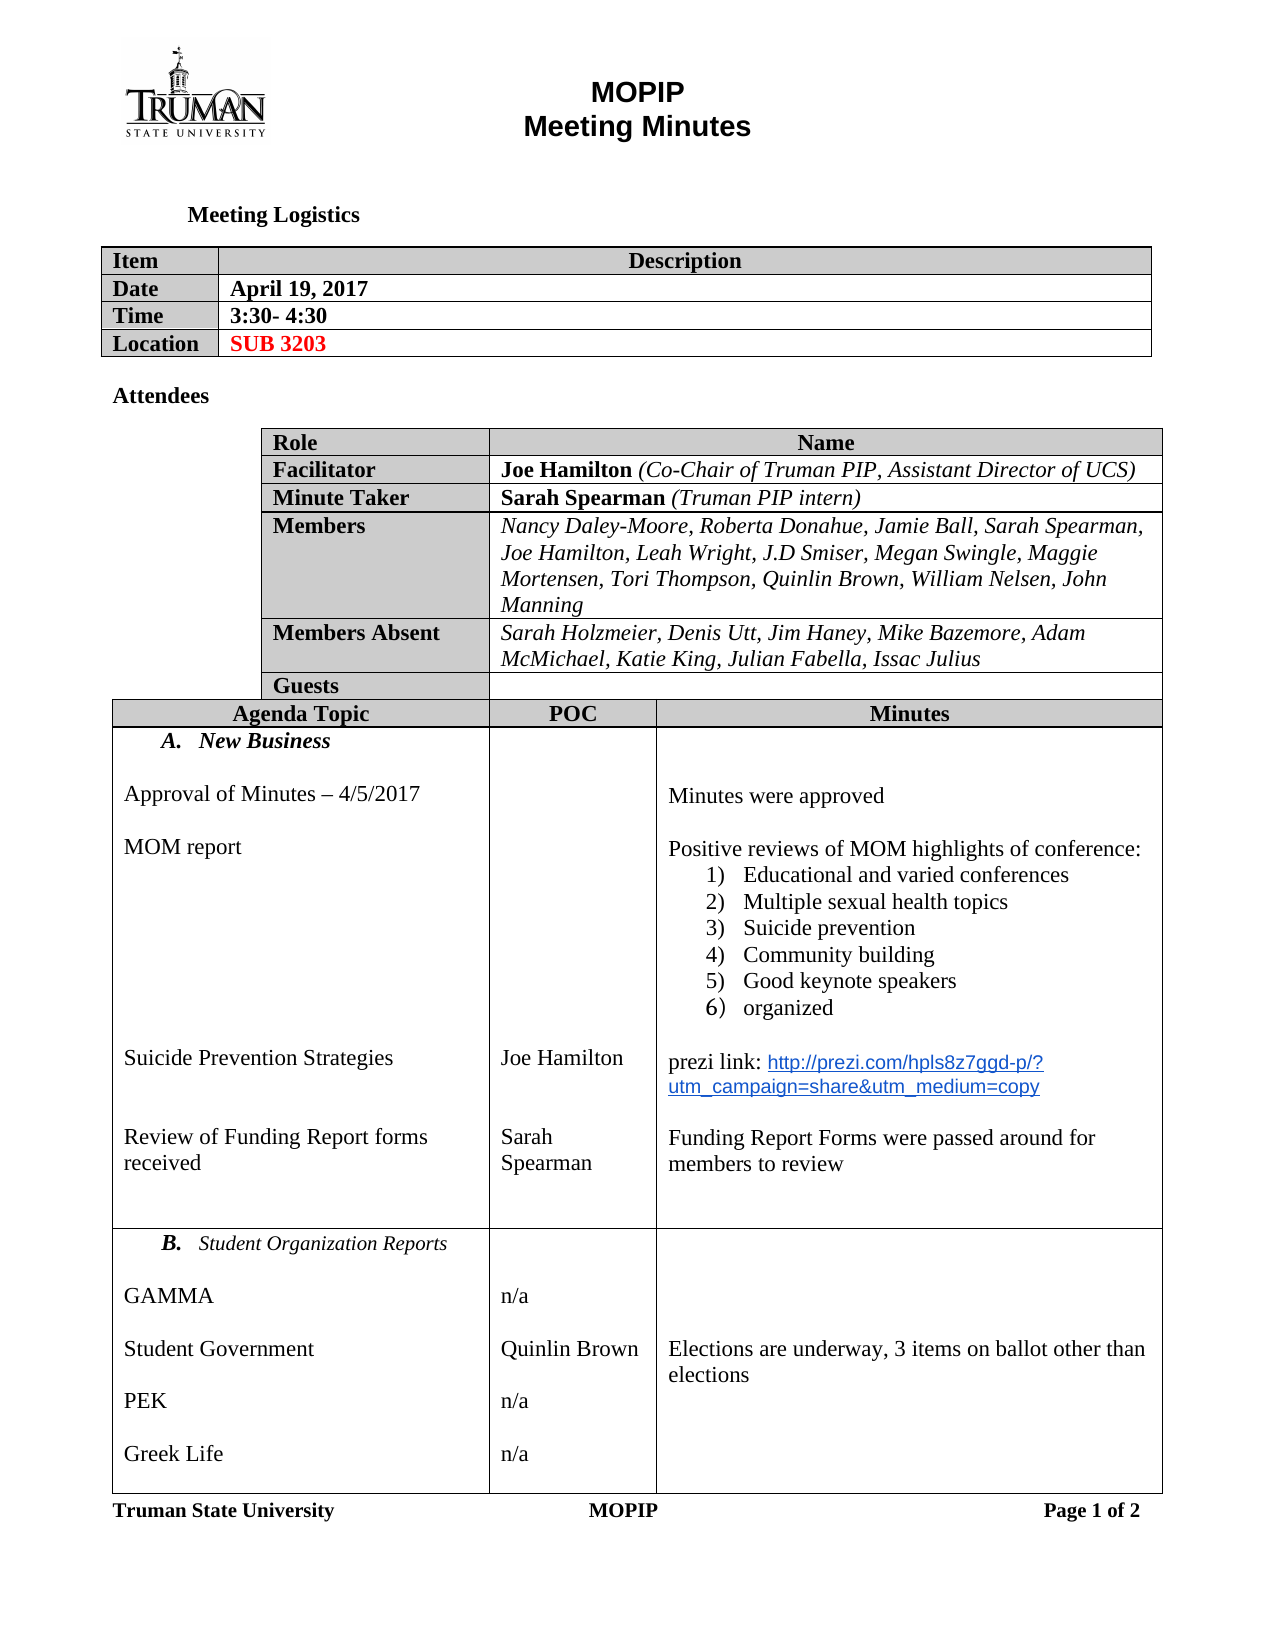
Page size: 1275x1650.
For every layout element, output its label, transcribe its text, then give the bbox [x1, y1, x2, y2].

table_cell Sarah Spearman (Truman PIP intern) [490, 484, 1162, 511]
table_cell Guests [262, 673, 489, 699]
table_cell [490, 673, 1162, 699]
table_header Name [490, 429, 1162, 455]
table_cell New Business Approval of Minutes – 4/5/2017 MOM report Suicide Prevention Strategies Review of Funding Report forms received [113, 728, 489, 1228]
table_cell Student Organization Reports GAMMA Student Government PEK Greek Life SPHA Wellness Committee Women’s Resource Center [113, 1229, 489, 1493]
table_cell Facilitator [262, 456, 489, 483]
table_cell Members Absent [262, 619, 489, 672]
table_cell Joe Hamilton (Co-Chair of Truman PIP, Assistant Director of UCS) [490, 456, 1162, 483]
table_cell Time [102, 302, 218, 328]
table_cell Nancy Daley-Moore, Roberta Donahue, Jamie Ball, Sarah Spearman, Joe Hamilton, Leah Wright, J.D Smiser, Megan Swingle, Maggie Mortensen, Tori Thompson, Quinlin Brown, William Nelsen, John Manning [490, 513, 1162, 618]
table_cell 3:30- 4:30 [219, 302, 1151, 328]
table_cell Minutes were approved Positive reviews of MOM highlights of conference: Educational and varied conferences Multiple sexual health topics Suicide prevention Community building Good keynote speakers organized prezi link: http://prezi.com/hpls8z7ggd-p/?utm_campaign=share&utm_medium=copy Funding Report Forms were passed around for members to review [657, 728, 1162, 1228]
subtitle Meeting Logistics [187, 201, 1162, 227]
table_cell POC [490, 700, 656, 726]
table_header Description [219, 248, 1151, 274]
table_cell Joe Hamilton Sarah Spearman [490, 728, 656, 1228]
table_cell n/a Quinlin Brown n/a n/a Tori Thompson n/a Maggie Mortensen [490, 1229, 656, 1493]
table_cell Members [262, 513, 489, 618]
table_cell Sarah Holzmeier, Denis Utt, Jim Haney, Mike Bazemore, Adam McMichael, Katie King, Julian Fabella, Issac Julius [490, 619, 1162, 672]
table_cell Minute Taker [262, 484, 489, 511]
table_cell Location [102, 330, 218, 356]
picture [121, 37, 271, 145]
table_cell Agenda Topic [113, 700, 489, 726]
table_cell SUB 3203 [219, 330, 1151, 356]
table_header Item [102, 248, 218, 274]
table_cell Minutes [657, 700, 1162, 726]
subtitle Attendees [112, 382, 1162, 408]
table_cell April 19, 2017 [219, 275, 1151, 301]
table_cell Date [102, 275, 218, 301]
table_header Role [262, 429, 489, 455]
